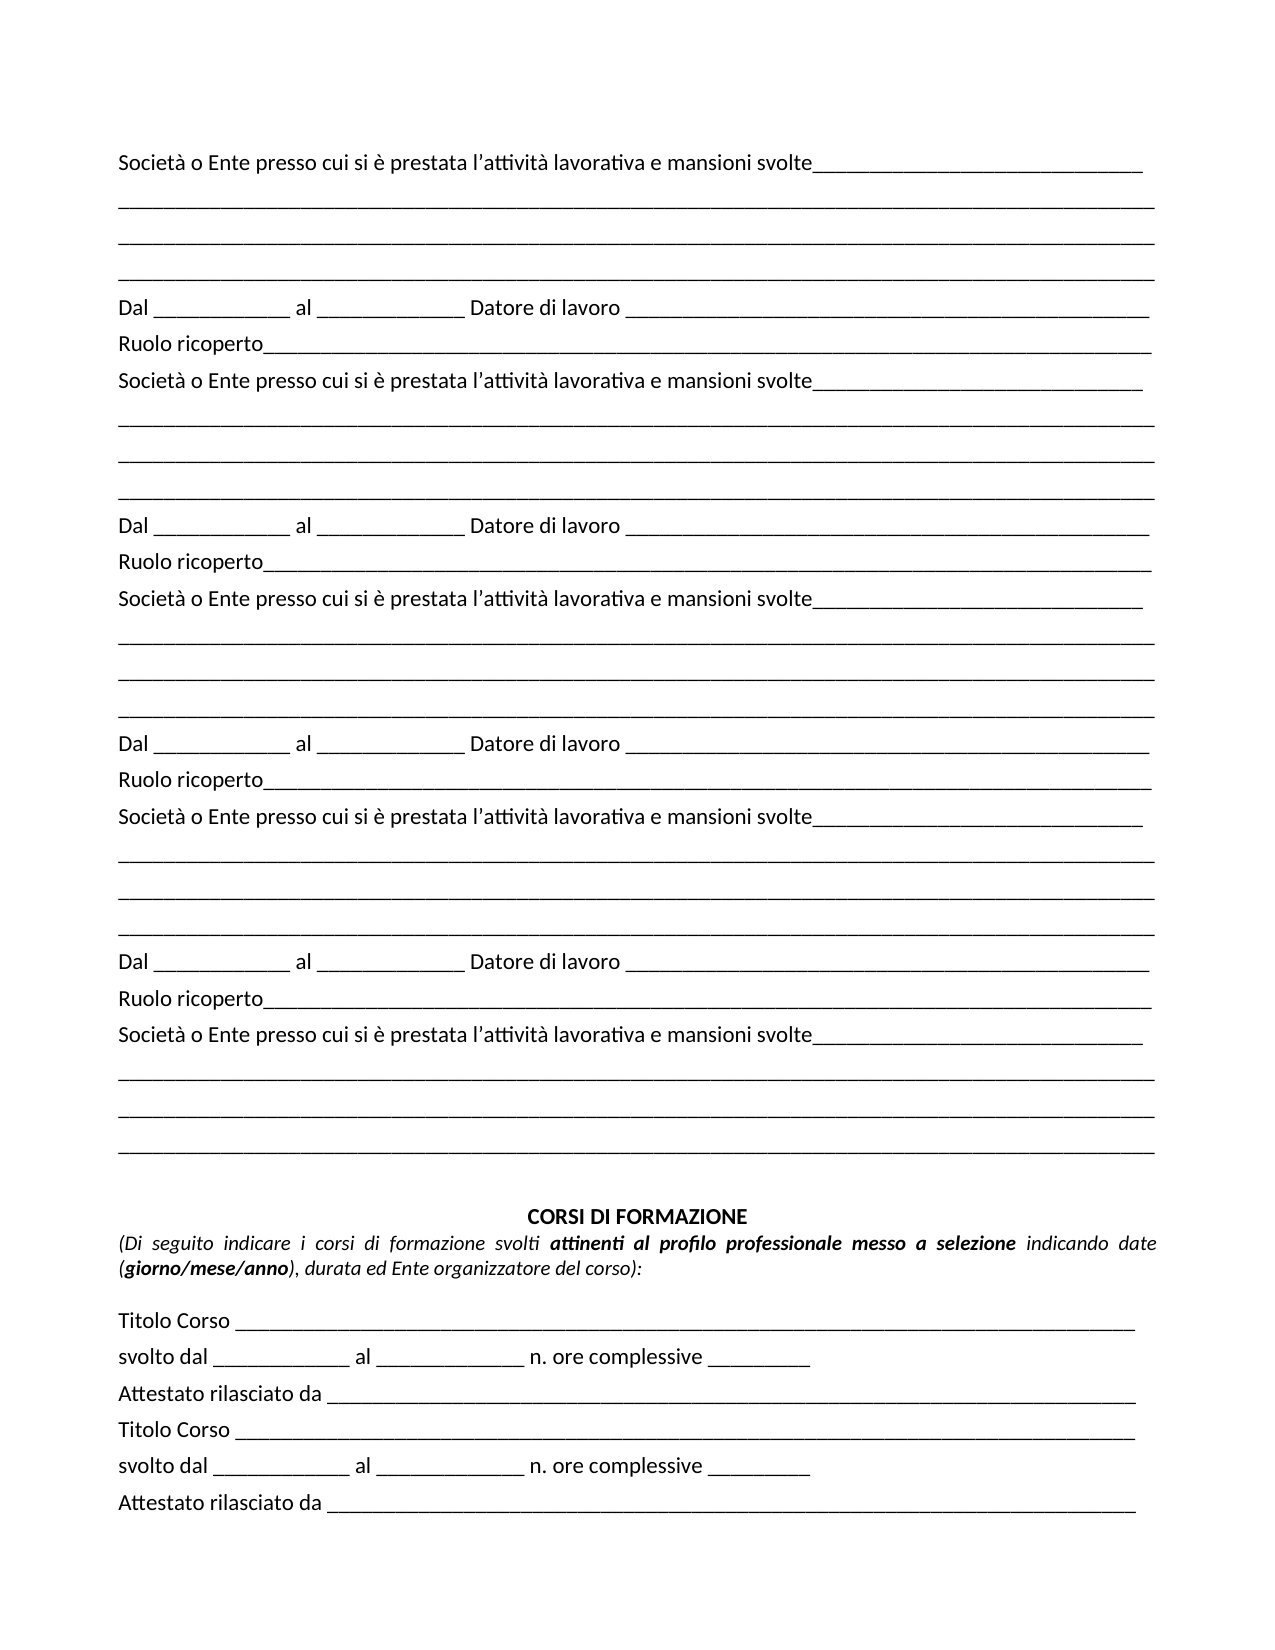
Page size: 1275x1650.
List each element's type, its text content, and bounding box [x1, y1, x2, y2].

text ___________________________________________________________________________________________ [118, 875, 1157, 903]
text ___________________________________________________________________________________________ [118, 184, 1157, 212]
text Attestato rilasciato da _______________________________________________________________________ [118, 1379, 1157, 1407]
text Titolo Corso _______________________________________________________________________________ [118, 1415, 1157, 1443]
text Società o Ente presso cui si è prestata l’attività lavorativa e mansioni svolte_____________________________ [118, 802, 1157, 830]
text CORSI DI FORMAZIONE [118, 1202, 1157, 1230]
text ___________________________________________________________________________________________ [118, 838, 1157, 866]
text ___________________________________________________________________________________________ [118, 402, 1157, 430]
text Ruolo ricoperto______________________________________________________________________________ [118, 547, 1157, 576]
text ___________________________________________________________________________________________ [118, 1056, 1157, 1084]
text Dal ____________ al _____________ Datore di lavoro ______________________________________________ [118, 729, 1157, 757]
text Ruolo ricoperto______________________________________________________________________________ [118, 329, 1157, 357]
text ___________________________________________________________________________________________ [118, 438, 1157, 466]
text Ruolo ricoperto______________________________________________________________________________ [118, 766, 1157, 794]
text Dal ____________ al _____________ Datore di lavoro ______________________________________________ [118, 947, 1157, 975]
text ___________________________________________________________________________________________ [118, 475, 1157, 503]
text ___________________________________________________________________________________________ [118, 220, 1157, 248]
text Ruolo ricoperto______________________________________________________________________________ [118, 984, 1157, 1012]
text Attestato rilasciato da _______________________________________________________________________ [118, 1488, 1157, 1516]
text ___________________________________________________________________________________________ [118, 620, 1157, 648]
text Società o Ente presso cui si è prestata l’attività lavorativa e mansioni svolte_____________________________ [118, 366, 1157, 394]
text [118, 1452, 1157, 1479]
text svolto dal ____________ al _____________ n. ore complessive _________ [118, 1342, 1157, 1371]
text Dal ____________ al _____________ Datore di lavoro ______________________________________________ [118, 293, 1157, 321]
text Società o Ente presso cui si è prestata l’attività lavorativa e mansioni svolte_____________________________ [118, 1020, 1157, 1048]
text ___________________________________________________________________________________________ [118, 911, 1157, 939]
text Società o Ente presso cui si è prestata l’attività lavorativa e mansioni svolte_____________________________ [118, 148, 1157, 176]
text Titolo Corso _______________________________________________________________________________ [118, 1306, 1157, 1334]
text Società o Ente presso cui si è prestata l’attività lavorativa e mansioni svolte_____________________________ [118, 584, 1157, 612]
text ___________________________________________________________________________________________ [118, 1093, 1157, 1121]
text ___________________________________________________________________________________________ [118, 693, 1157, 721]
text ___________________________________________________________________________________________ [118, 657, 1157, 684]
text ___________________________________________________________________________________________ [118, 1129, 1157, 1157]
text (Di seguito indicare i corsi di formazione svolti attinenti al profilo professionale messo a selezione indicando date (giorno/mese/anno), durata ed Ente organizzatore del corso): [118, 1230, 1157, 1281]
text ___________________________________________________________________________________________ [118, 257, 1157, 285]
text Dal ____________ al _____________ Datore di lavoro ______________________________________________ [118, 511, 1157, 539]
